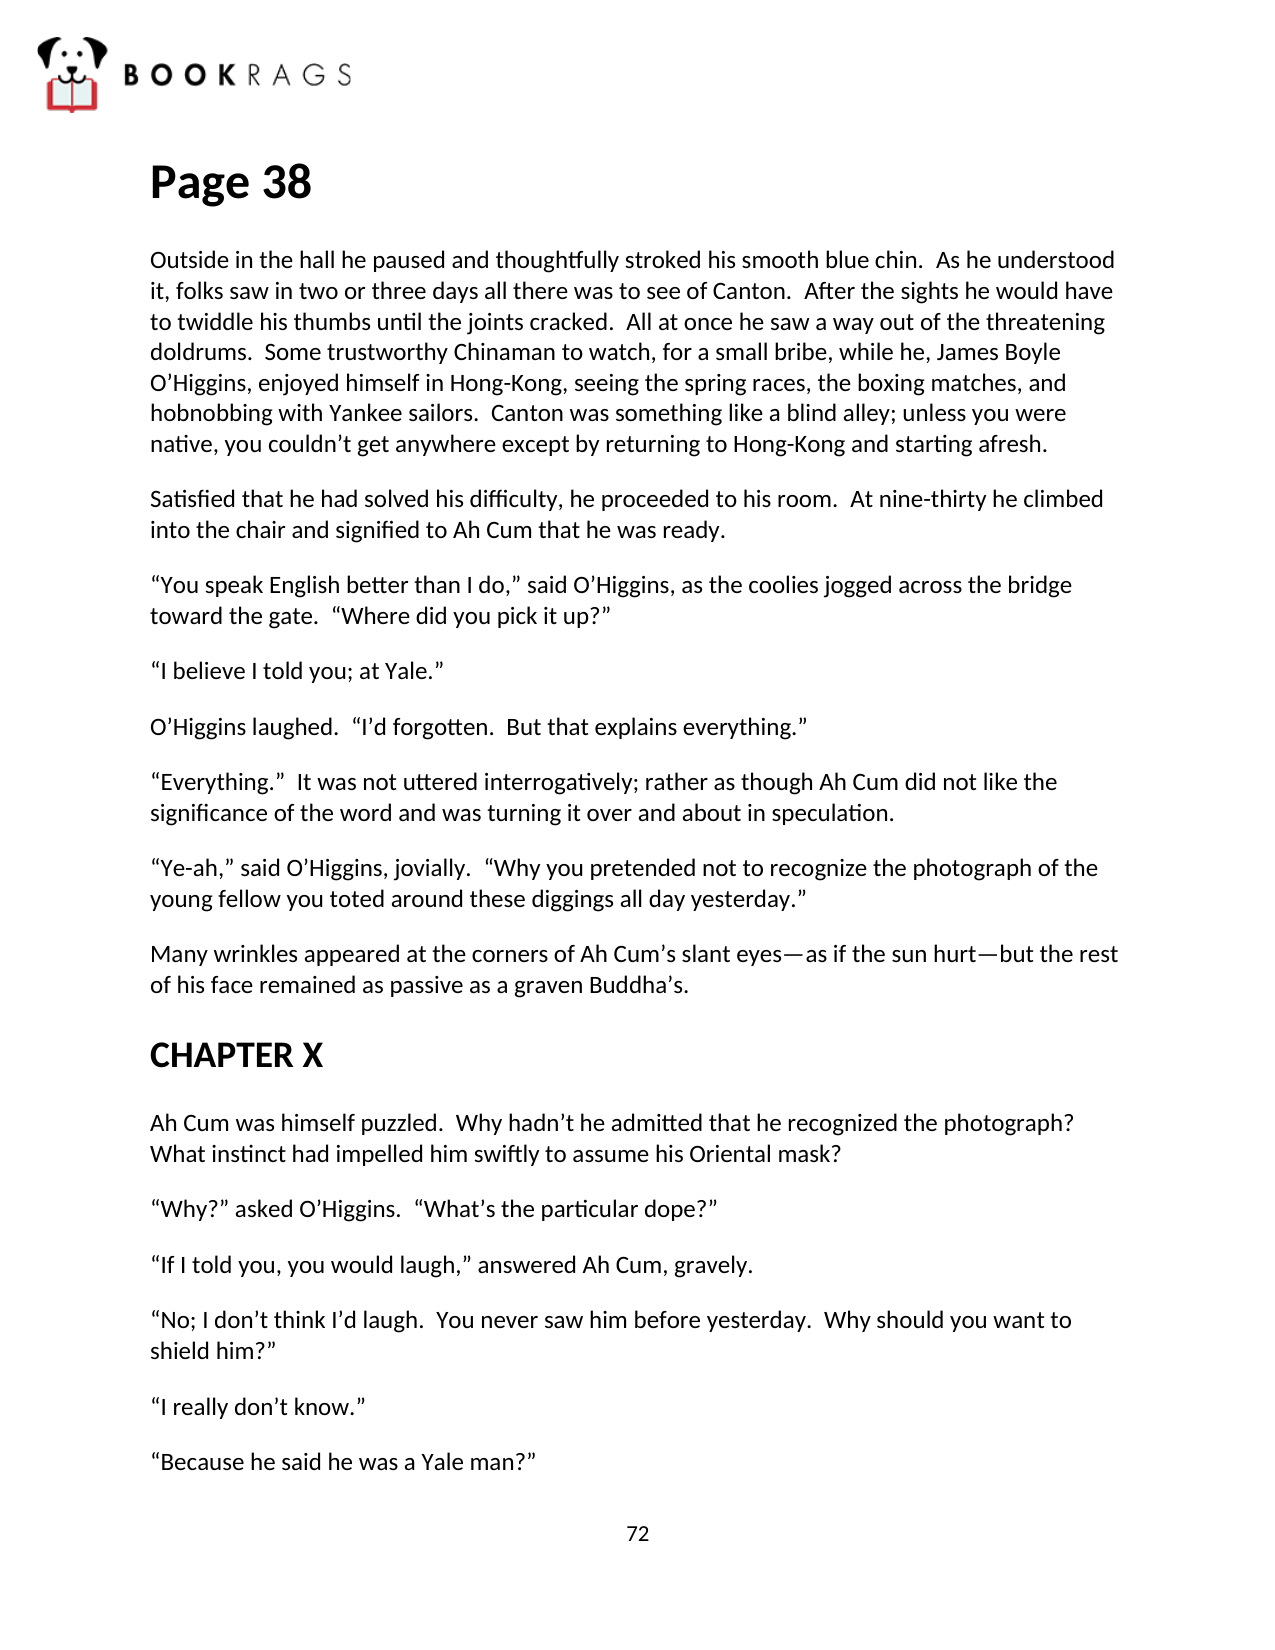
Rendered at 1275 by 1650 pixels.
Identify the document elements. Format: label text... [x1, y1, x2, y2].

text Satisfied that he had solved his difficulty, he proceeded to his room. At nine-thirty he climbed into the chair and signified to Ah Cum that he was ready. [150, 483, 1125, 544]
text “No; I don’t think I’d laugh. You never saw him before yesterday. Why should you want to shield him?” [150, 1305, 1125, 1366]
text “You speak English better than I do,” said O’Higgins, as the coolies jogged across the bridge toward the gate. “Where did you pick it up?” [150, 569, 1125, 630]
text O’Higgins laughed. “I’d forgotten. But that explains everything.” [150, 711, 1125, 741]
text Many wrinkles appeared at the corners of Ah Cum’s slant eyes—­as if the sun hurt—­but the rest of his face remained as passive as a graven Buddha’s. [150, 938, 1125, 999]
text “Because he said he was a Yale man?” [150, 1446, 1125, 1477]
text CHAPTER X [150, 1031, 1125, 1076]
text “Ye-ah,” said O’Higgins, jovially. “Why you pretended not to recognize the photograph of the young fellow you toted around these diggings all day yesterday.” [150, 852, 1125, 913]
text “I believe I told you; at Yale.” [150, 655, 1125, 686]
picture [37, 37, 351, 113]
text “Everything.” It was not uttered interrogatively; rather as though Ah Cum did not like the significance of the word and was turning it over and about in speculation. [150, 766, 1125, 827]
text “If I told you, you would laugh,” answered Ah Cum, gravely. [150, 1249, 1125, 1280]
text “I really don’t know.” [150, 1391, 1125, 1421]
text Page 38 [150, 150, 1125, 211]
text “Why?” asked O’Higgins. “What’s the particular dope?” [150, 1194, 1125, 1224]
text Ah Cum was himself puzzled. Why hadn’t he admitted that he recognized the photograph? What instinct had impelled him swiftly to assume his Oriental mask? [150, 1108, 1125, 1169]
text Outside in the hall he paused and thoughtfully stroked his smooth blue chin. As he understood it, folks saw in two or three days all there was to see of Canton. After the sights he would have to twiddle his thumbs until the joints cracked. All at once he saw a way out of the threatening doldrums. Some trustworthy Chinaman to watch, for a small bribe, while he, James Boyle O’Higgins, enjoyed himself in Hong-Kong, seeing the spring races, the boxing matches, and hobnobbing with Yankee sailors. Canton was something like a blind alley; unless you were native, you couldn’t get anywhere except by returning to Hong-Kong and starting afresh. [150, 244, 1125, 458]
